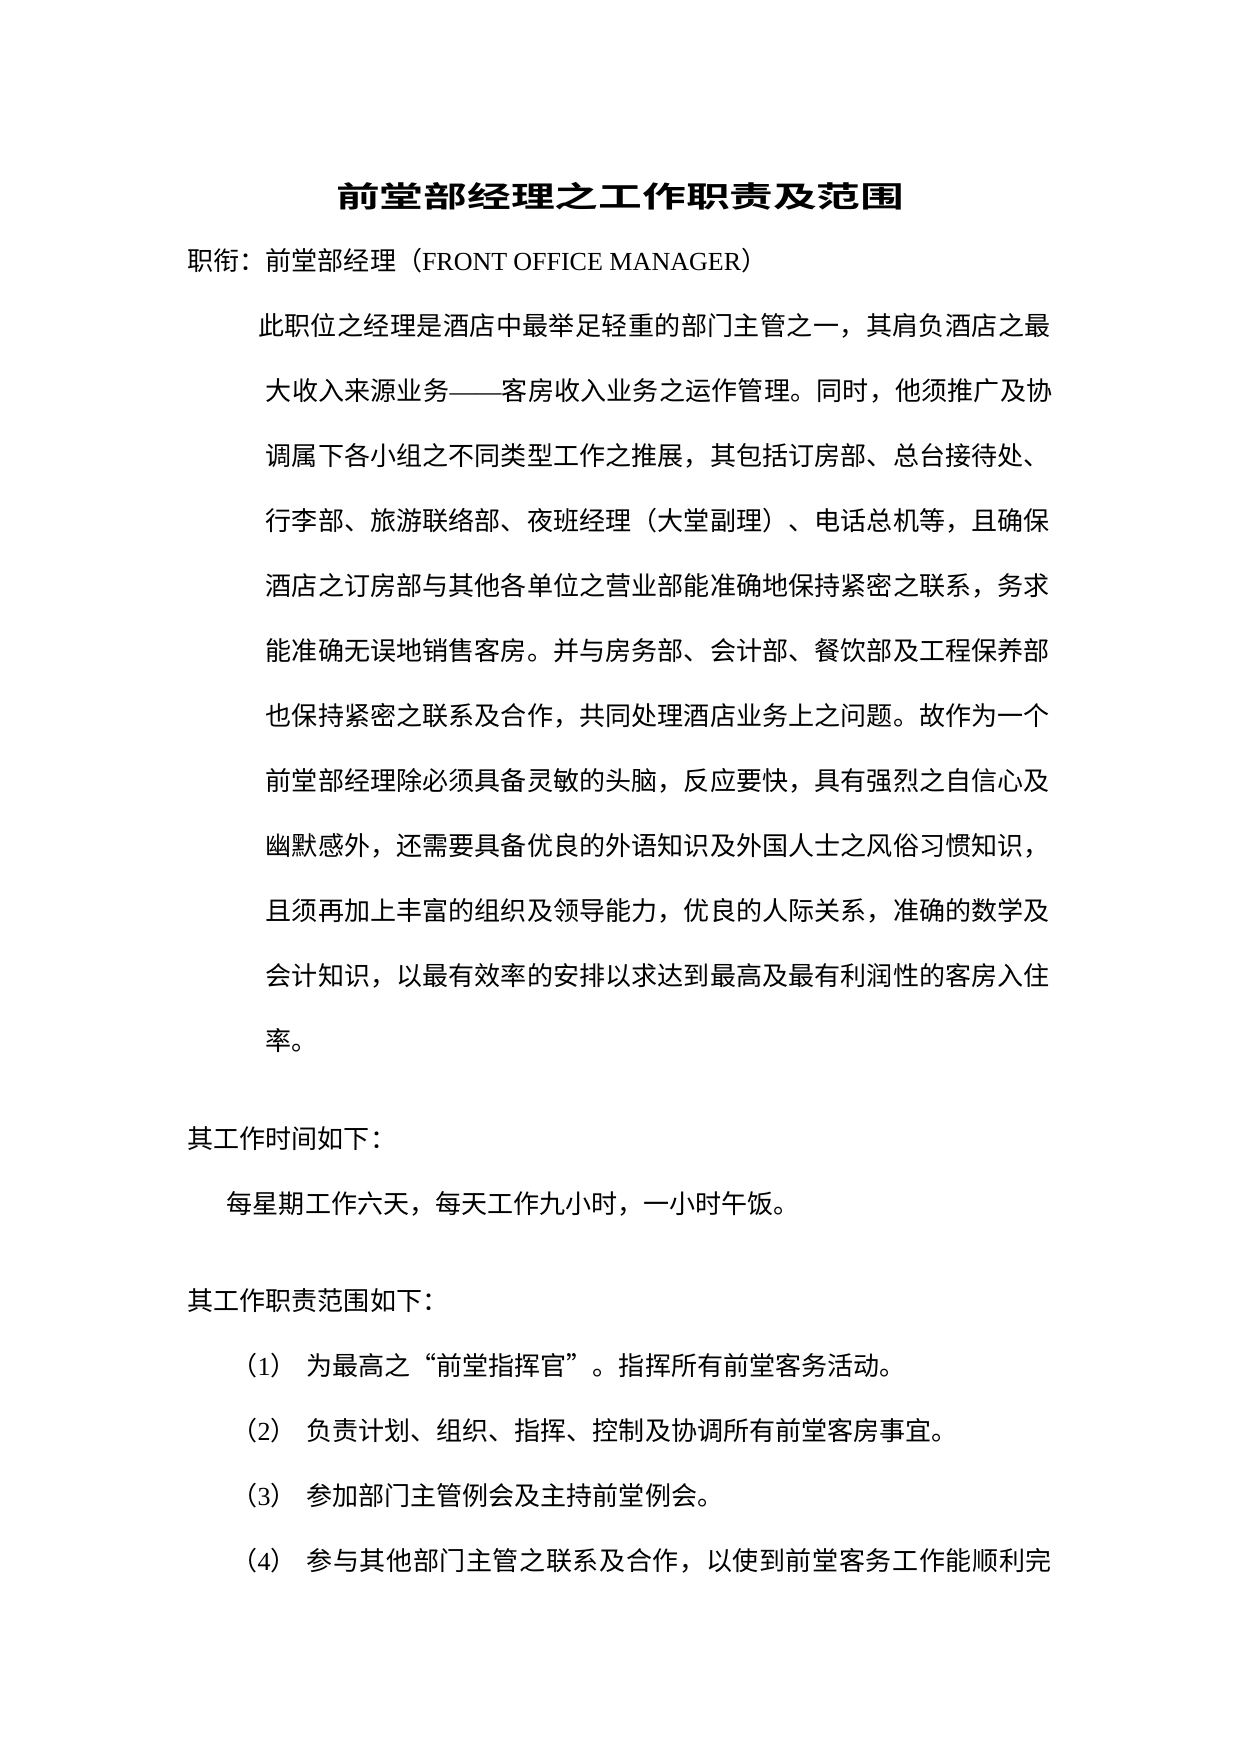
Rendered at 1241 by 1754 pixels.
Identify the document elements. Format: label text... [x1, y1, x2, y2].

list 负责计划、组织、指挥、控制及协调所有前堂客房事宜。 [231, 1397, 1053, 1462]
text 每星期工作六天，每天工作九小时，一小时午饭。 [187, 1169, 1053, 1234]
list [231, 1527, 1053, 1592]
text 前堂部经理之工作职责及范围 [187, 162, 1053, 227]
list 参加部门主管例会及主持前堂例会。 [231, 1462, 1053, 1527]
text 其工作职责范围如下： [187, 1267, 1053, 1332]
text 此职位之经理是酒店中最举足轻重的部门主管之一，其肩负酒店之最大收入来源业务——客房收入业务之运作管理。同时，他须推广及协调属下各小组之不同类型工作之推展，其包括订房部、总台接待处、行李部、旅游联络部、夜班经理（大堂副理）、电话总机等，且确保酒店之订房部与其他各单位之营业部能准确地保持紧密之联系，务求能准确无误地销售客房。并与房务部、会计部、餐饮部及工程保养部也保持紧密之联系及合作，共同处理酒店业务上之问题。故作为一个前堂部经理除必须具备灵敏的头脑，反应要快，具有强烈之自信心及幽默感外，还需要具备优良的外语知识及外国人士之风俗习惯知识，且须再加上丰富的组织及领导能力，优良的人际关系，准确的数学及会计知识，以最有效率的安排以求达到最高及最有利润性的客房入住率。 [187, 292, 1053, 1072]
list 为最高之“前堂指挥官”。指挥所有前堂客务活动。 [231, 1332, 1053, 1397]
text 职衔：前堂部经理（FRONT OFFICE MANAGER） [187, 227, 1053, 292]
text 其工作时间如下： [187, 1104, 1053, 1169]
